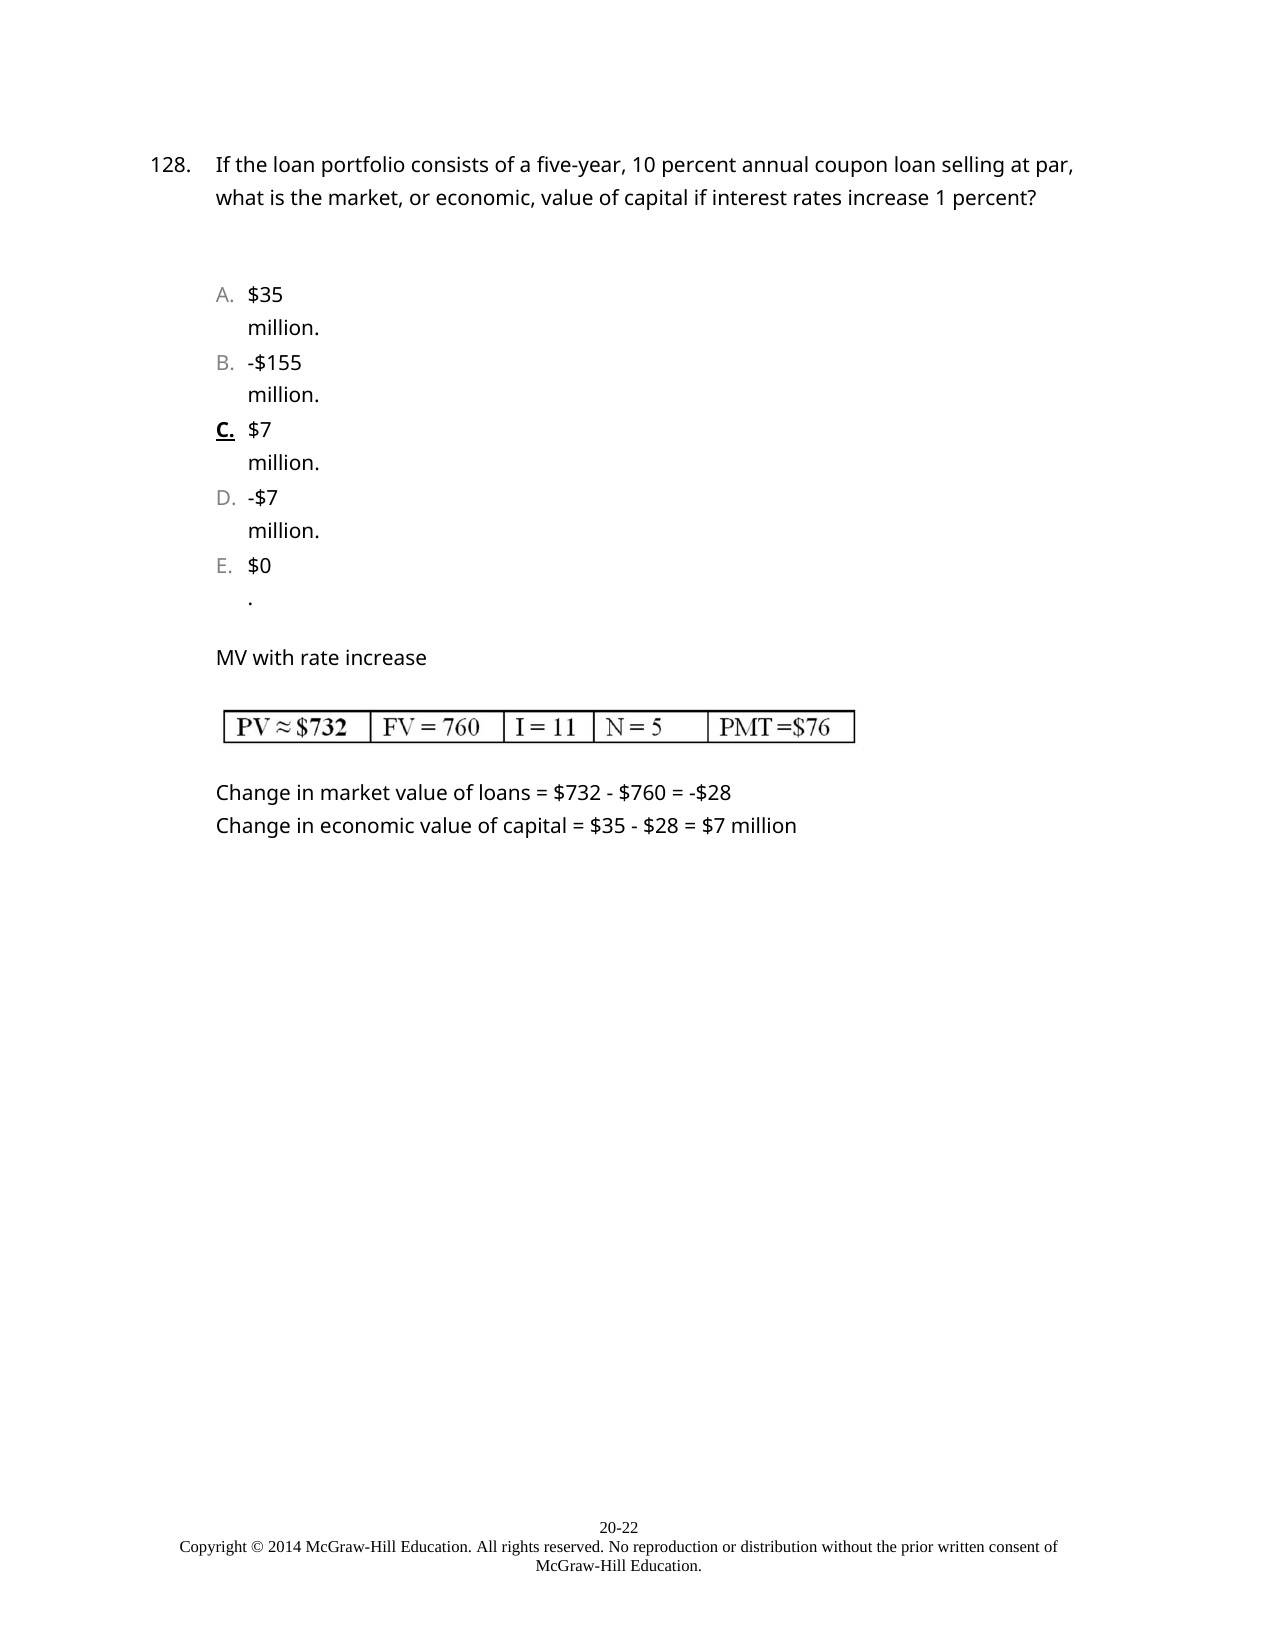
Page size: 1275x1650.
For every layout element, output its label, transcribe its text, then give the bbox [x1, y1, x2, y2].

picture [215, 703, 859, 747]
table_header If the loan portfolio consists of a five-year, 10 percent annual coupon loan selling at par, what is the market, or economic, value of capital if interest rates increase 1 percent? MV with rate increase Change in market value of loans = $732 - $760 = -$28 Change in economic value of capital = $35 - $28 = $7 million [216, 150, 1087, 871]
table_header 128. [150, 150, 216, 871]
